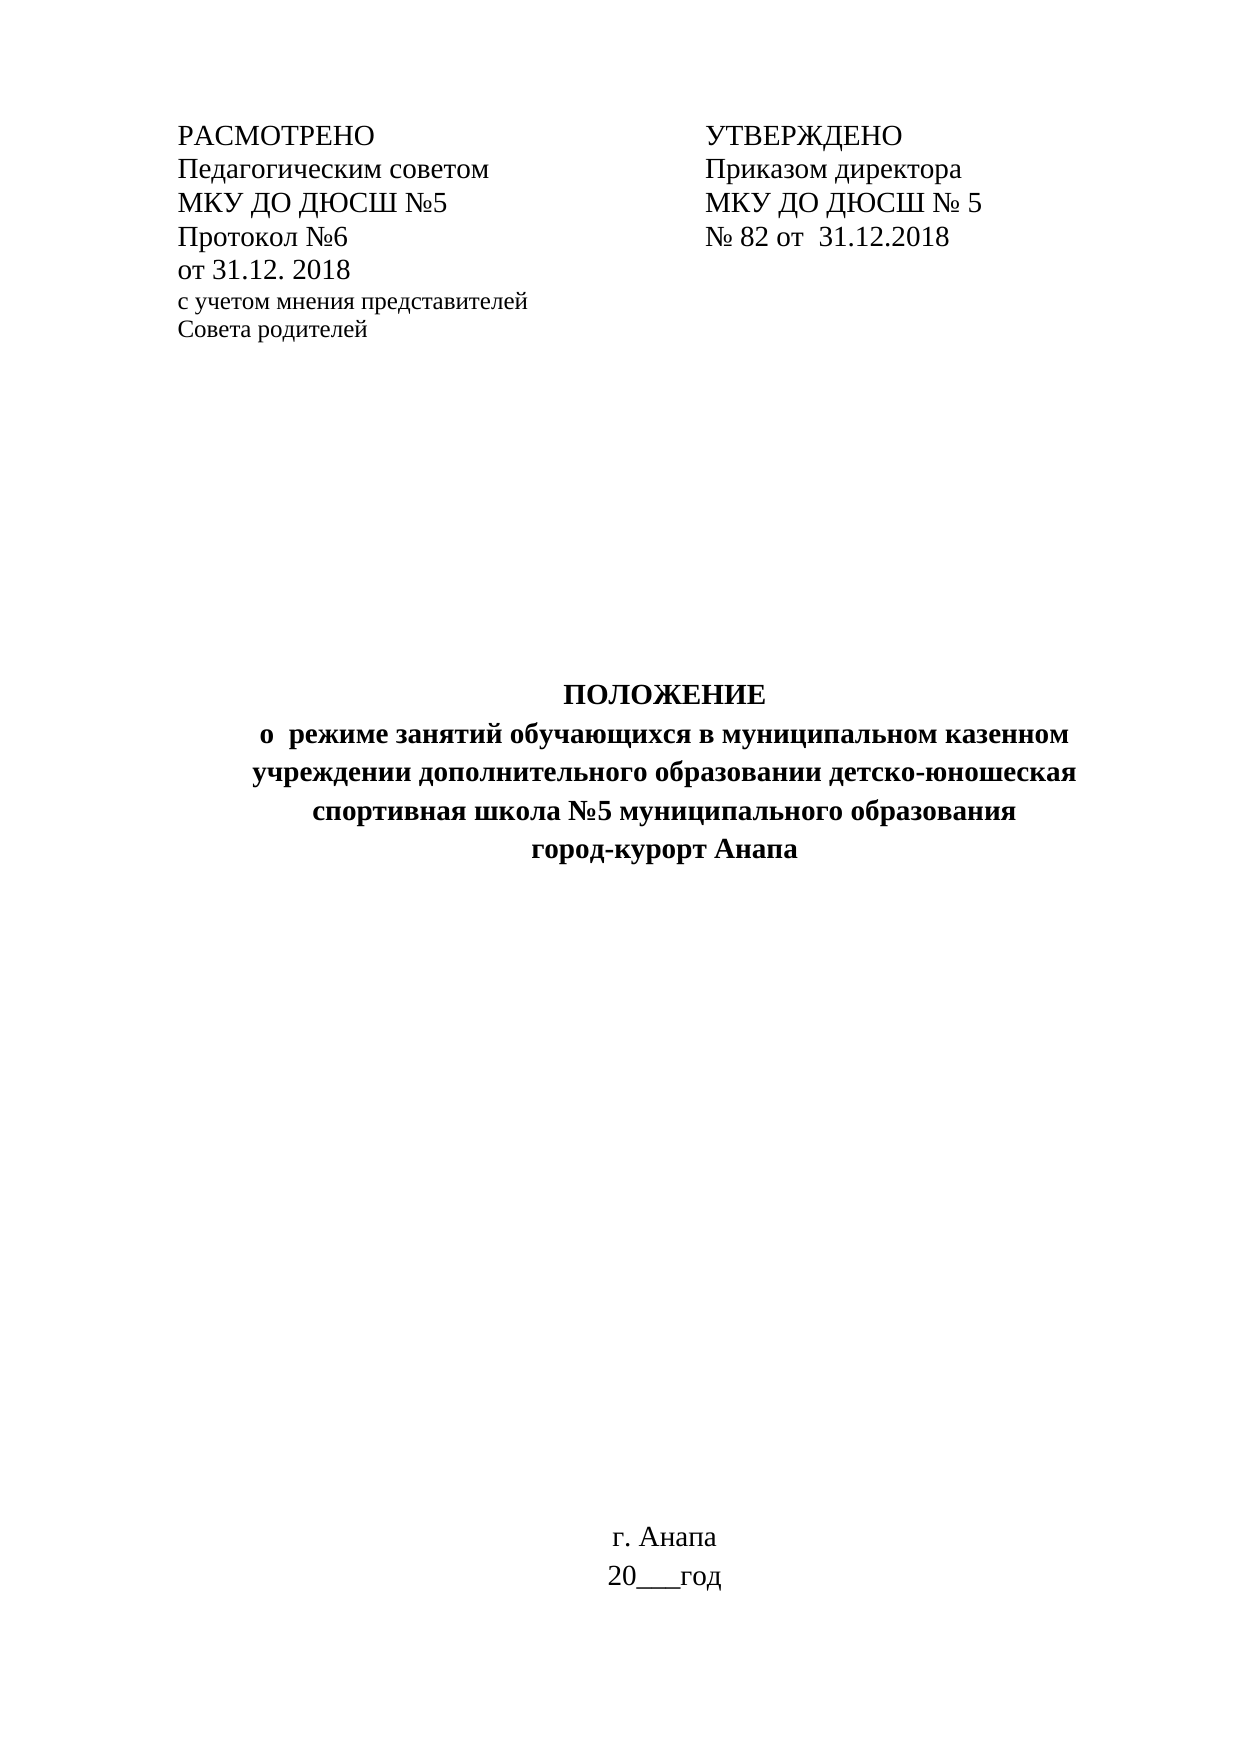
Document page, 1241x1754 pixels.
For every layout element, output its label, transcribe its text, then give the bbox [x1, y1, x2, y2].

table_header РАСМОТРЕНО Педагогическим советом МКУ ДО ДЮСШ №5 Протокол №6 от 31.12. 2018 с учетом мнения представителей Совета родителей [166, 118, 664, 343]
table_header УТВЕРЖДЕНО Приказом директора МКУ ДО ДЮСШ № 5 № 82 от 31.12.2018 [664, 118, 1163, 343]
text о режиме занятий обучающихся в муниципальном казенном учреждении дополнительного образовании детско-юношеская спортивная школа №5 муниципального образования [177, 716, 1152, 827]
text 20___год [177, 1558, 1152, 1591]
text ПОЛОЖЕНИЕ [177, 677, 1152, 711]
text г. Анапа [177, 1519, 1152, 1553]
text город-курорт Анапа [177, 832, 1152, 865]
